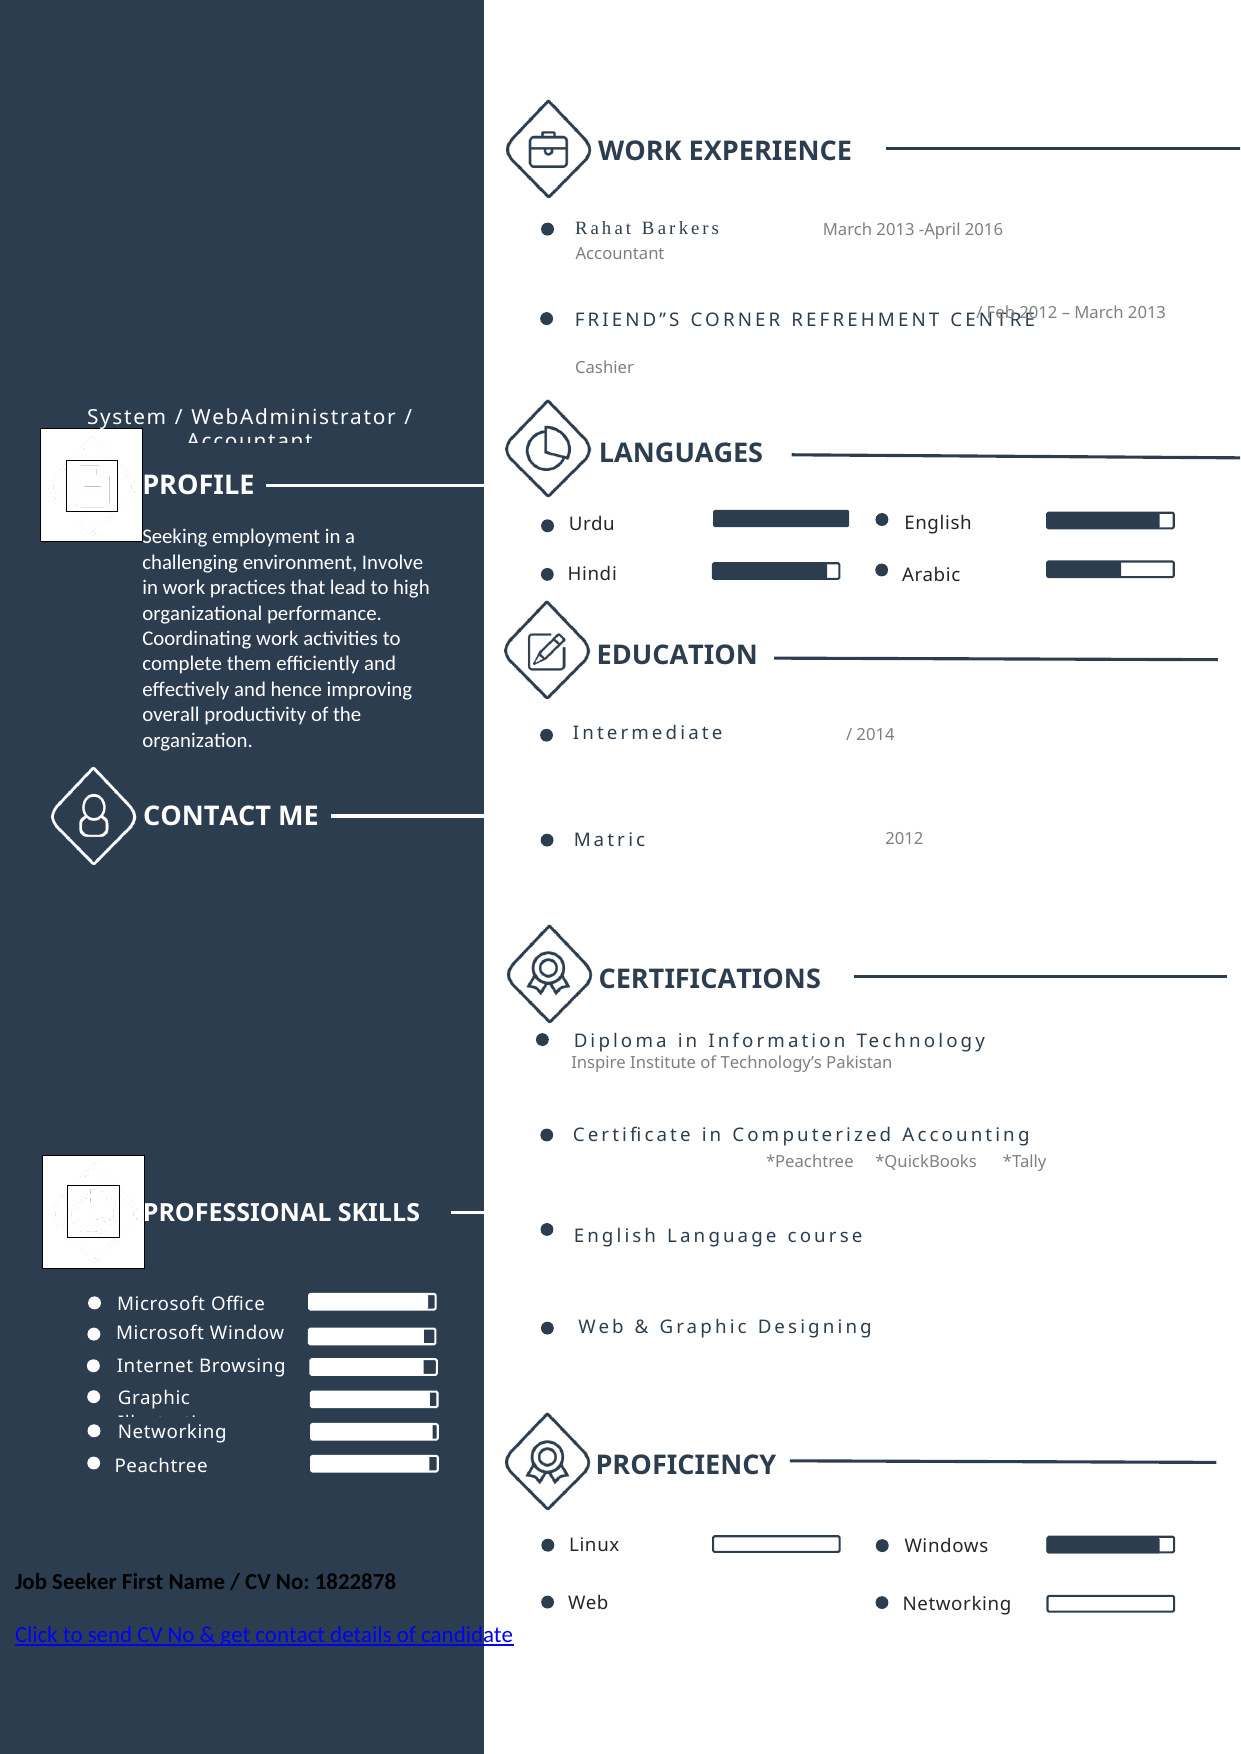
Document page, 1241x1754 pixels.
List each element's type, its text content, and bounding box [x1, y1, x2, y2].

picture [495, 391, 598, 504]
picture [41, 429, 142, 541]
picture [41, 758, 144, 872]
text Click to send CV No & get contact details of candidate [15, 1620, 1226, 1648]
picture [496, 92, 599, 205]
picture [495, 1404, 598, 1517]
picture [497, 916, 600, 1030]
picture [494, 592, 598, 706]
text Job Seeker First Name / CV No: 1822878 [15, 1567, 1226, 1595]
picture [43, 1156, 144, 1268]
